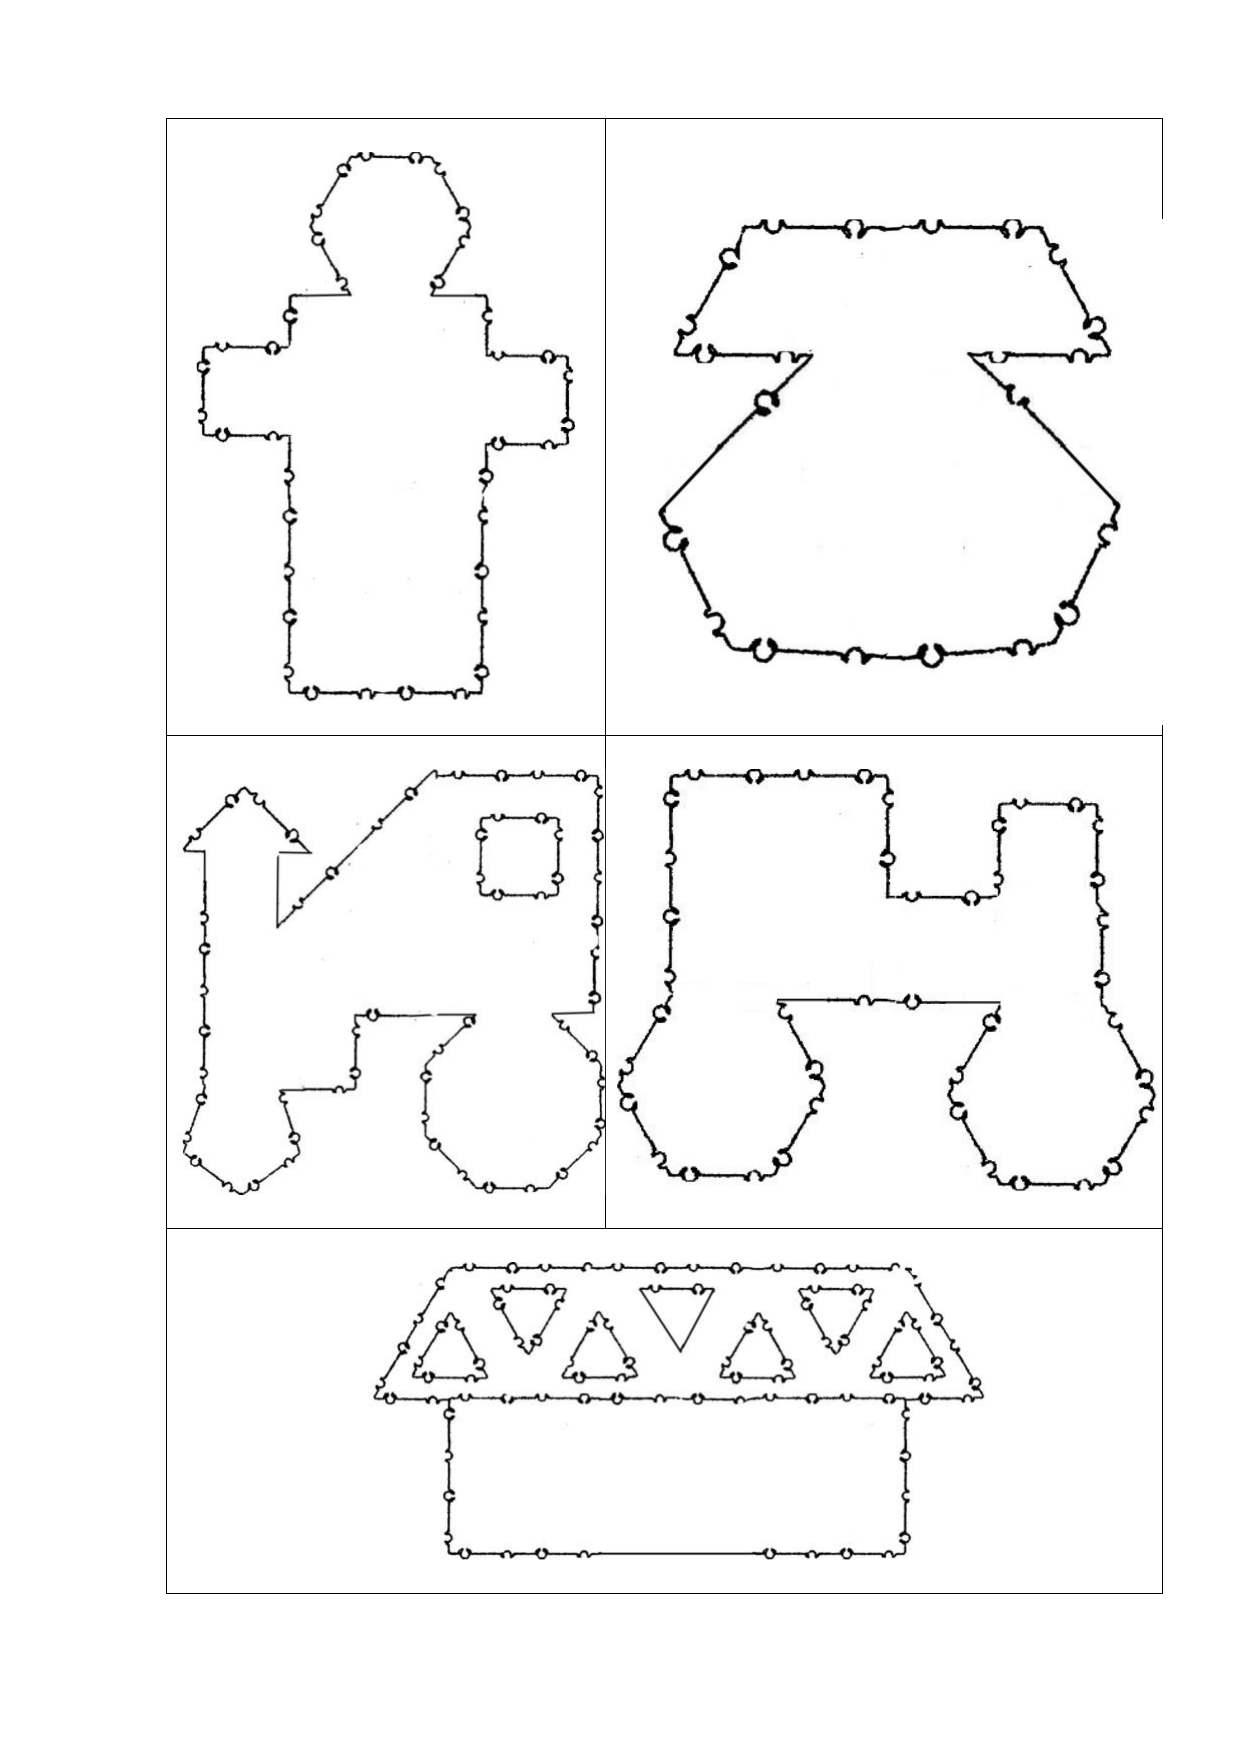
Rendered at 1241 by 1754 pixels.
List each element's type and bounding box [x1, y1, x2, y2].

table_cell [167, 736, 605, 1228]
picture [196, 152, 575, 702]
picture [336, 1262, 993, 1560]
table_cell [167, 1229, 1162, 1593]
picture [616, 219, 1163, 725]
picture [177, 769, 606, 1195]
table_header [167, 119, 605, 735]
table_cell [606, 736, 1162, 1228]
picture [616, 769, 1158, 1192]
table_header [606, 119, 1162, 735]
